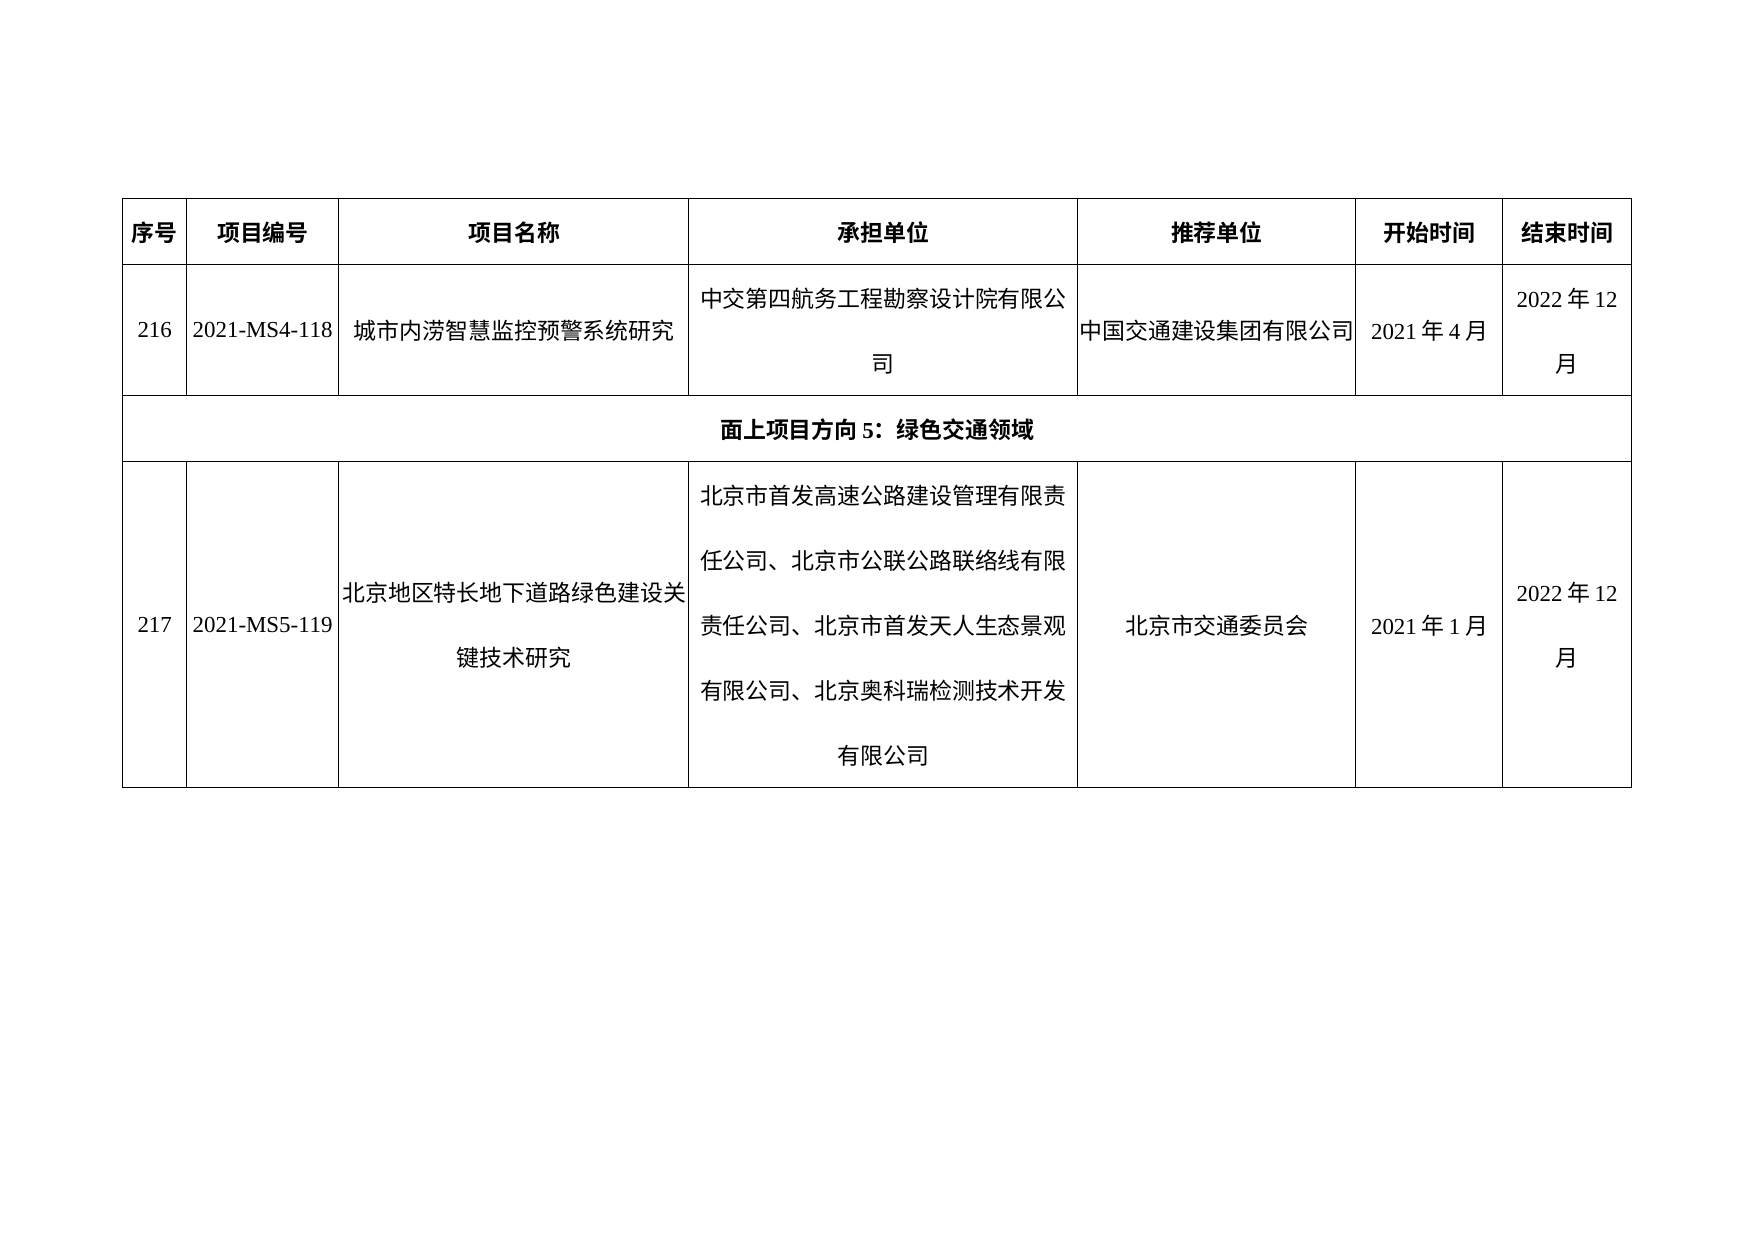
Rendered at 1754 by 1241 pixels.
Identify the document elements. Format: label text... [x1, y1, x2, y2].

table_cell 北京地区特长地下道路绿色建设关键技术研究 [339, 462, 688, 787]
table_cell 216 [123, 265, 186, 395]
table_cell 2022年12月 [1503, 462, 1631, 787]
table_cell 2021年4月 [1356, 265, 1502, 395]
table_cell 中国交通建设集团有限公司 [1078, 265, 1355, 395]
table_header 序号 [123, 199, 186, 264]
table_header 项目编号 [187, 199, 338, 264]
table_header 承担单位 [689, 199, 1077, 264]
table_cell 北京市交通委员会 [1078, 462, 1355, 787]
table_header 结束时间 [1503, 199, 1631, 264]
table_header 开始时间 [1356, 199, 1502, 264]
table_cell 2021-MS4-118 [187, 265, 338, 395]
table_cell 2021-MS5-119 [187, 462, 338, 787]
table_cell 2021年1月 [1356, 462, 1502, 787]
table_cell 北京市首发高速公路建设管理有限责任公司、北京市公联公路联络线有限责任公司、北京市首发天人生态景观有限公司、北京奥科瑞检测技术开发有限公司 [689, 462, 1077, 787]
table_cell 217 [123, 462, 186, 787]
table_cell 2022年12月 [1503, 265, 1631, 395]
table_header 推荐单位 [1078, 199, 1355, 264]
table_cell 中交第四航务工程勘察设计院有限公司 [689, 265, 1077, 395]
table_cell 面上项目方向5：绿色交通领域 [123, 396, 1631, 461]
table_cell 城市内涝智慧监控预警系统研究 [339, 265, 688, 395]
table_header 项目名称 [339, 199, 688, 264]
